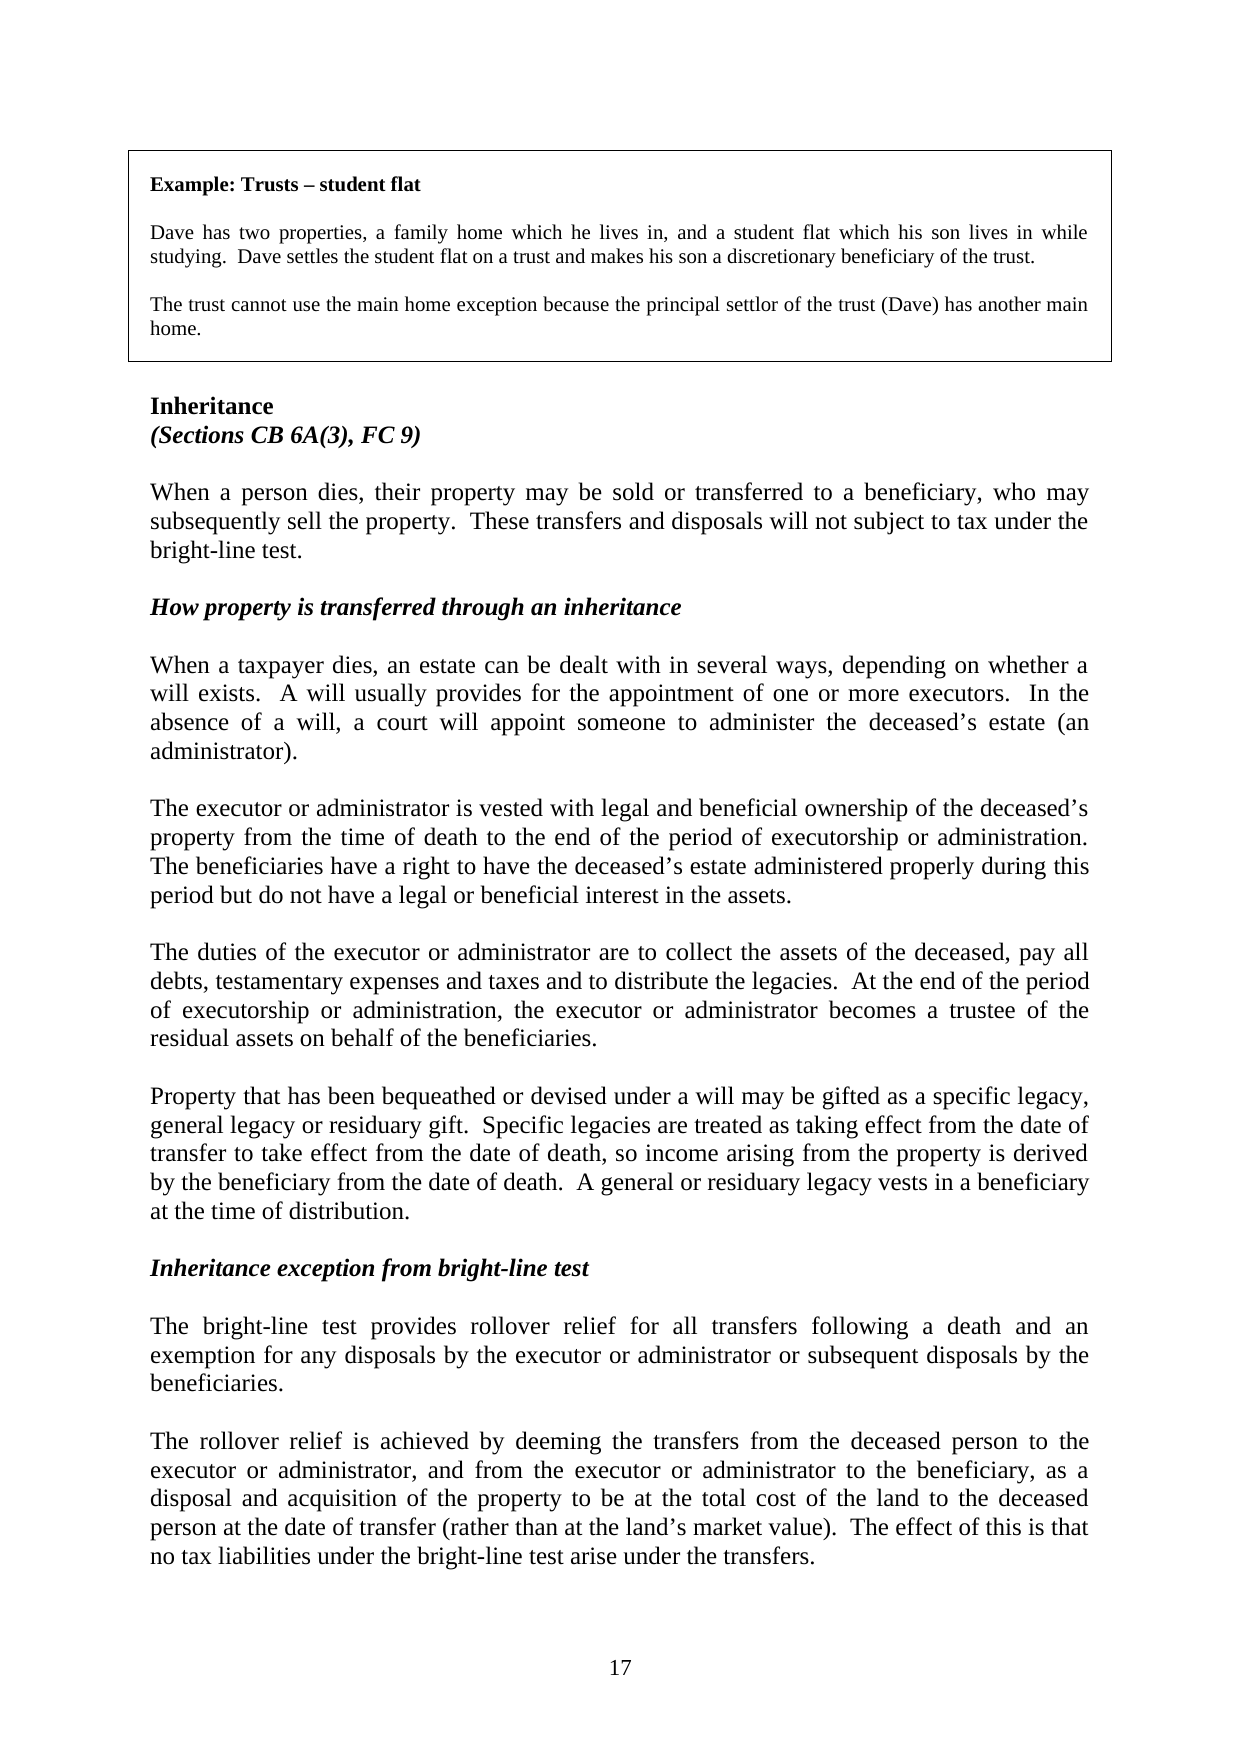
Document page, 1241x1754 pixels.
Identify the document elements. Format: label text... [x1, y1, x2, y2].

text When a person dies, their property may be sold or transferred to a beneficiary, who may subsequently sell the property. These transfers and disposals will not subject to tax under the bright-line test. [150, 477, 1090, 563]
subtitle How property is transferred through an inheritance [150, 592, 1090, 621]
text Dave has two properties, a family home which he lives in, and a student flat which his son lives in while studying. Dave settles the student flat on a trust and makes his son a discretionary beneficiary of the trust. [150, 220, 1090, 268]
text The bright-line test provides rollover relief for all transfers following a death and an exemption for any disposals by the executor or administrator or subsequent disposals by the beneficiaries. [150, 1311, 1090, 1397]
text When a taxpayer dies, an estate can be dealt with in several ways, depending on whether a will exists. A will usually provides for the appointment of one or more executors. In the absence of a will, a court will appoint someone to administer the deceased’s estate (an administrator). [150, 650, 1090, 765]
subtitle Inheritance exception from bright-line test [150, 1253, 1090, 1282]
text The executor or administrator is vested with legal and beneficial ownership of the deceased’s property from the time of death to the end of the period of executorship or administration. The beneficiaries have a right to have the deceased’s estate administered properly during this period but do not have a legal or beneficial interest in the assets. [150, 793, 1090, 908]
text Property that has been bequeathed or devised under a will may be gifted as a specific legacy, general legacy or residuary gift. Specific legacies are treated as taking effect from the date of transfer to take effect from the date of death, so income arising from the property is derived by the beneficiary from the date of death. A general or residuary legacy vests in a beneficiary at the time of distribution. [150, 1081, 1090, 1225]
text The trust cannot use the main home exception because the principal settlor of the trust (Dave) has another main home. [129, 270, 1111, 361]
text (Sections CB 6A(3), FC 9) [150, 420, 1090, 448]
subtitle Inheritance [150, 391, 1090, 420]
text The duties of the executor or administrator are to collect the assets of the deceased, pay all debts, testamentary expenses and taxes and to distribute the legacies. At the end of the period of executorship or administration, the executor or administrator becomes a trustee of the residual assets on behalf of the beneficiaries. [150, 937, 1090, 1052]
text Example: Trusts – student flat [129, 151, 1111, 196]
text The rollover relief is achieved by deeming the transfers from the deceased person to the executor or administrator, and from the executor or administrator to the beneficiary, as a disposal and acquisition of the property to be at the total cost of the land to the deceased person at the date of transfer (rather than at the land’s market value). The effect of this is that no tax liabilities under the bright-line test arise under the transfers. [150, 1426, 1090, 1570]
